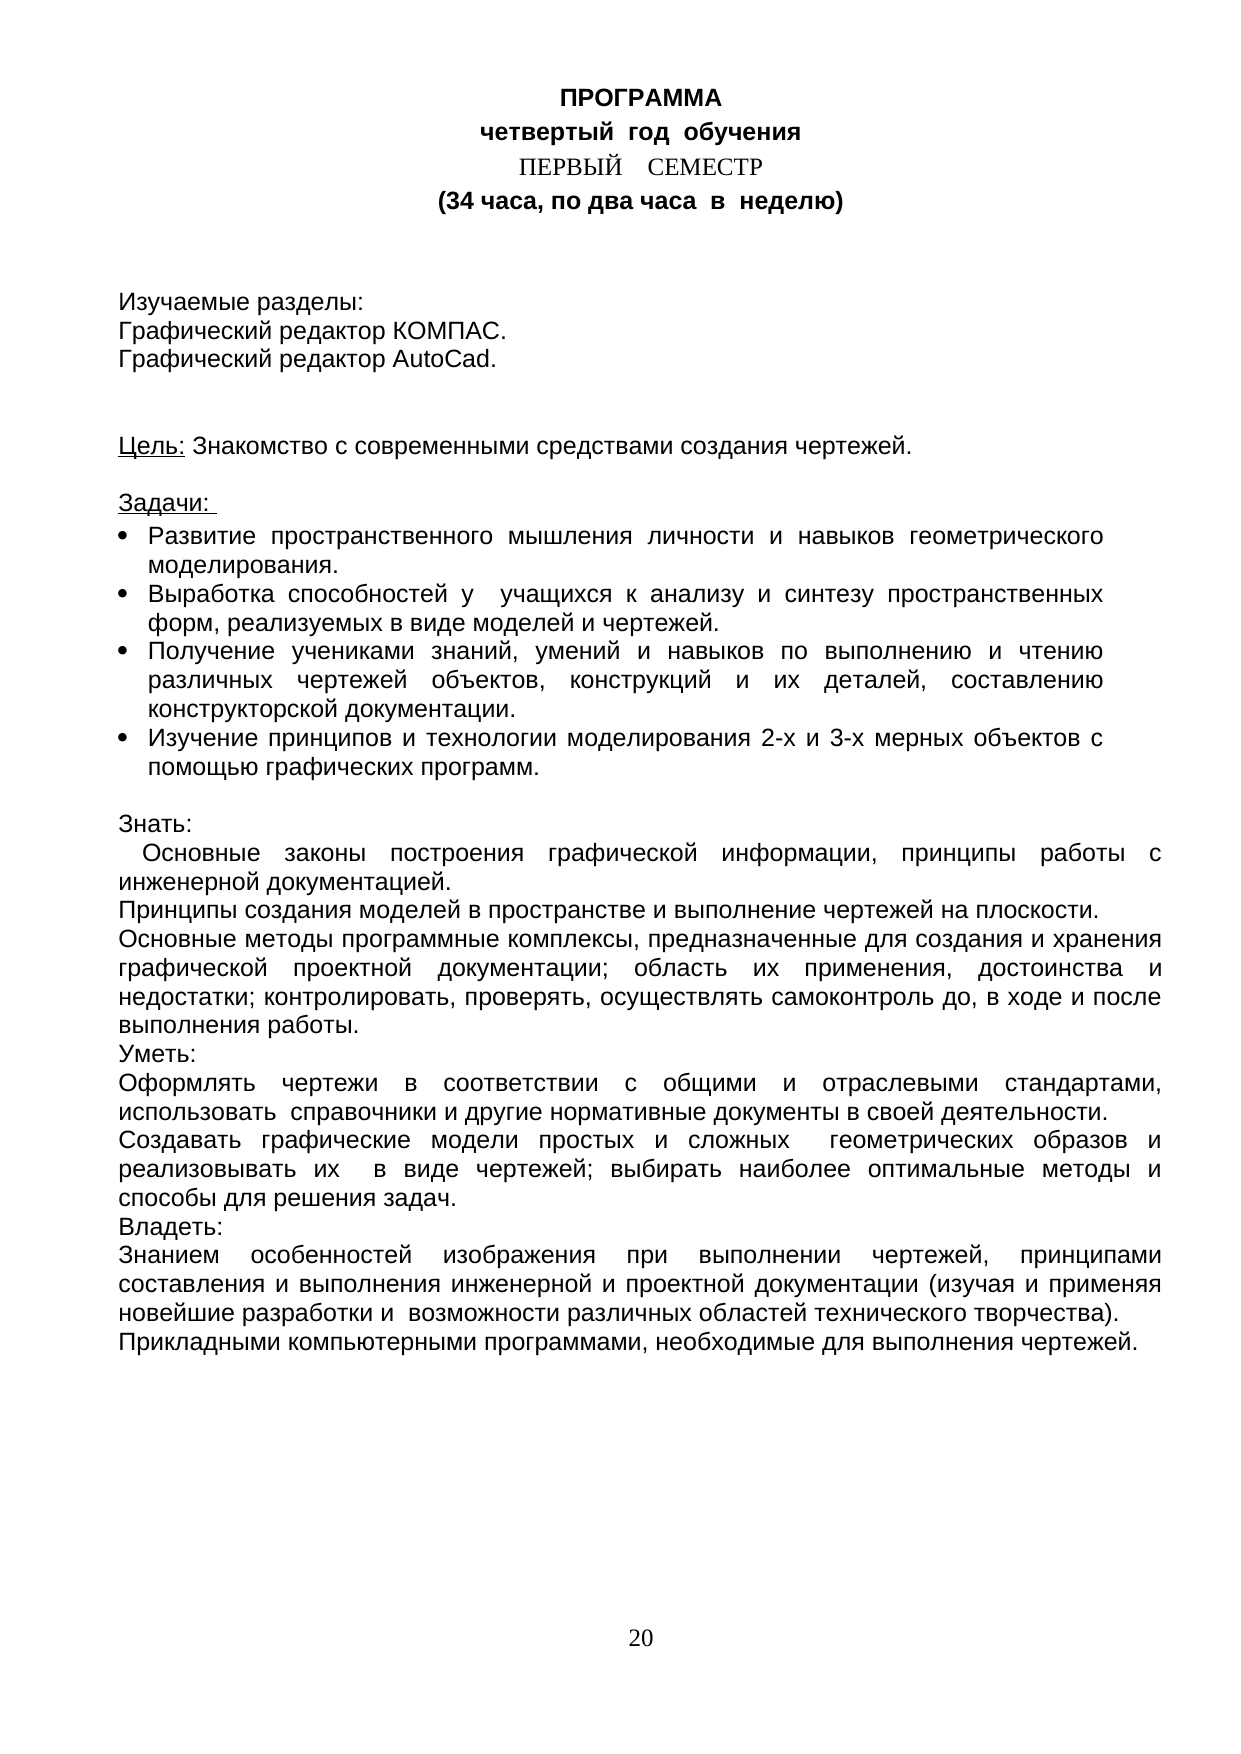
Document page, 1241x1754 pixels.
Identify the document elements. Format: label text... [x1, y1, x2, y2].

list Изучение принципов и технологии моделирования 2-х и 3-х мерных объектов с помощью графических программ. [118, 723, 1104, 780]
subtitle ПЕРВЫЙ СЕМЕСТР [118, 152, 1163, 180]
text (34 часа, по два часа в неделю) [118, 186, 1163, 215]
text Изучаемые разделы: [118, 287, 1163, 316]
text Уметь: [118, 1039, 1163, 1068]
text Создавать графические модели простых и сложных геометрических образов и реализовывать их в виде чертежей; выбирать наиболее оптимальные методы и способы для решения задач. [118, 1125, 1163, 1211]
text Знать: [118, 809, 1163, 838]
text Оформлять чертежи в соответствии с общими и отраслевыми стандартами, использовать справочники и другие нормативные документы в своей деятельности. [118, 1068, 1163, 1125]
list Получение учениками знаний, умений и навыков по выполнению и чтению различных чертежей объектов, конструкций и их деталей, составлению конструкторской документации. [118, 636, 1104, 723]
text Принципы создания моделей в пространстве и выполнение чертежей на плоскости. [118, 895, 1163, 924]
text Графический редактор АutoCad. [118, 344, 1163, 373]
list Выработка способностей у учащихся к анализу и синтезу пространственных форм, реализуемых в виде моделей и чертежей. [118, 579, 1104, 636]
text Знанием особенностей изображения при выполнении чертежей, принципами составления и выполнения инженерной и проектной документации (изучая и применяя новейшие разработки и возможности различных областей технического творчества). [118, 1240, 1163, 1326]
subtitle четвертый год обучения [118, 117, 1163, 146]
text Задачи: [118, 488, 1163, 517]
text Владеть: [118, 1211, 1163, 1240]
text Прикладными компьютерными программами, необходимые для выполнения чертежей. [118, 1326, 1163, 1355]
text Графический редактор КОМПАС. [118, 316, 1163, 344]
subtitle ПРОГРАММА [118, 83, 1163, 111]
text Цель: Знакомство с современными средствами создания чертежей. [118, 431, 1163, 459]
list Развитие пространственного мышления личности и навыков геометрического моделирования. [118, 521, 1104, 579]
text Основные методы программные комплексы, предназначенные для создания и хранения графической проектной документации; область их применения, достоинства и недостатки; контролировать, проверять, осуществлять самоконтроль до, в ходе и после выполнения работы. [118, 924, 1163, 1039]
text Основные законы построения графической информации, принципы работы с инженерной документацией. [118, 838, 1163, 895]
